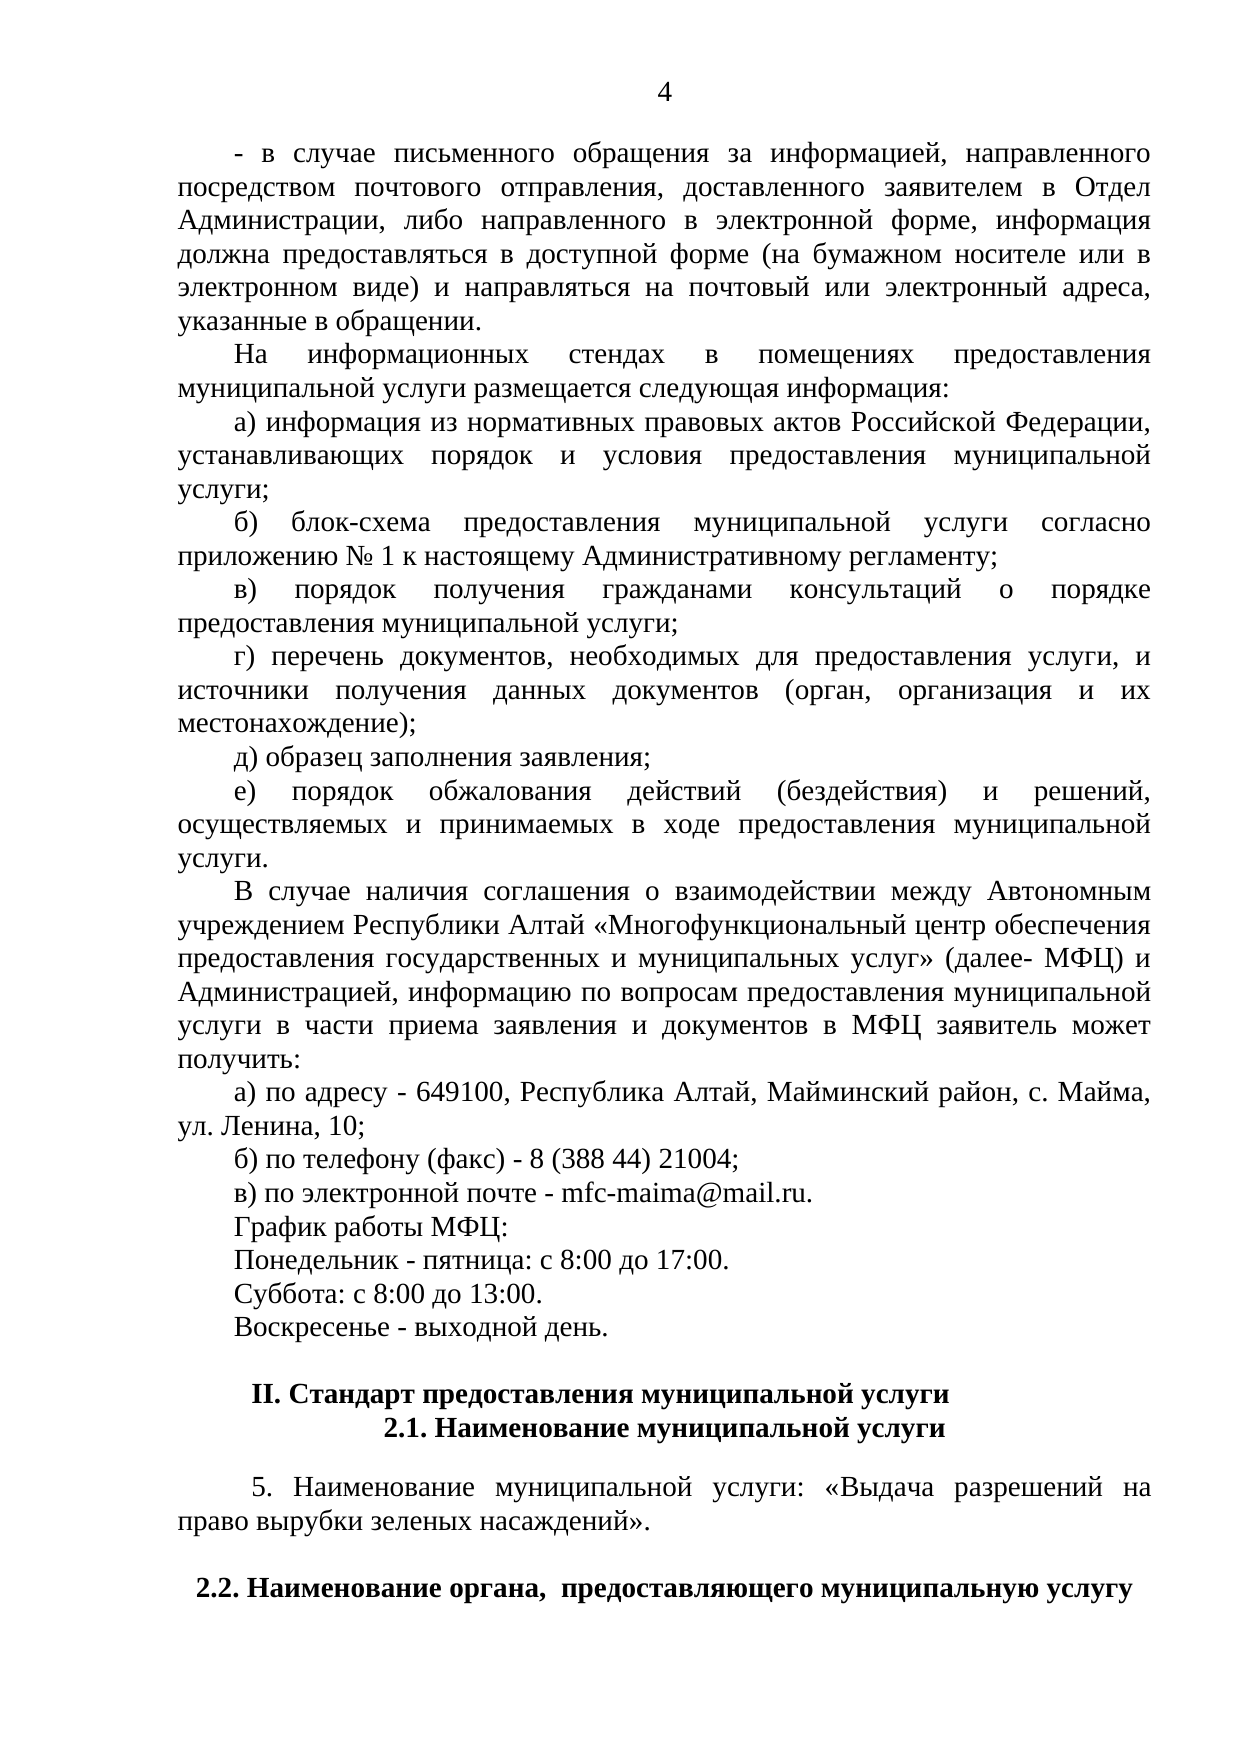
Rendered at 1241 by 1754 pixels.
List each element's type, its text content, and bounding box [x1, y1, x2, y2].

text а) информация из нормативных правовых актов Российской Федерации, устанавливающих порядок и условия предоставления муниципальной услуги; [177, 404, 1152, 504]
text 5. Наименование муниципальной услуги: «Выдача разрешений на право вырубки зеленых насаждений». [177, 1469, 1152, 1536]
text б) по телефону (факс) - 8 (388 44) 21004; [177, 1142, 1152, 1175]
text б) блок-схема предоставления муниципальной услуги согласно приложению № 1 к настоящему Административному регламенту; [177, 504, 1152, 571]
text 2.1. Наименование муниципальной услуги [177, 1410, 1152, 1443]
text На информационных стендах в помещениях предоставления муниципальной услуги размещается следующая информация: [177, 337, 1152, 404]
text График работы МФЦ: [177, 1209, 1152, 1242]
text г) перечень документов, необходимых для предоставления услуги, и источники получения данных документов (орган, организация и их местонахождение); [177, 638, 1152, 739]
text 2.2. Наименование органа, предоставляющего муниципальную услугу [177, 1570, 1152, 1603]
text Воскресенье - выходной день. [177, 1309, 1152, 1343]
text е) порядок обжалования действий (бездействия) и решений, осуществляемых и принимаемых в ходе предоставления муниципальной услуги. [177, 773, 1152, 873]
text - в случае письменного обращения за информацией, направленного посредством почтового отправления, доставленного заявителем в Отдел Администрации, либо направленного в электронной форме, информация должна предоставляться в доступной форме (на бумажном носителе или в электронном виде) и направляться на почтовый или электронный адреса, указанные в обращении. [177, 135, 1152, 337]
text д) образец заполнения заявления; [177, 739, 1152, 773]
text В случае наличия соглашения о взаимодействии между Автономным учреждением Республики Алтай «Многофункциональный центр обеспечения предоставления государственных и муниципальных услуг» (далее- МФЦ) и Администрацией, информацию по вопросам предоставления муниципальной услуги в части приема заявления и документов в МФЦ заявитель может получить: [177, 873, 1152, 1074]
text II. Стандарт предоставления муниципальной услуги [177, 1376, 1152, 1410]
text Суббота: с 8:00 до 13:00. [177, 1276, 1152, 1309]
text в) по электронной почте - mfc-maima@mail.ru. [177, 1175, 1152, 1209]
text в) порядок получения гражданами консультаций о порядке предоставления муниципальной услуги; [177, 571, 1152, 638]
text а) по адресу - 649100, Республика Алтай, Майминский район, с. Майма, ул. Ленина, 10; [177, 1074, 1152, 1142]
text Понедельник - пятница: с 8:00 до 17:00. [177, 1242, 1152, 1276]
